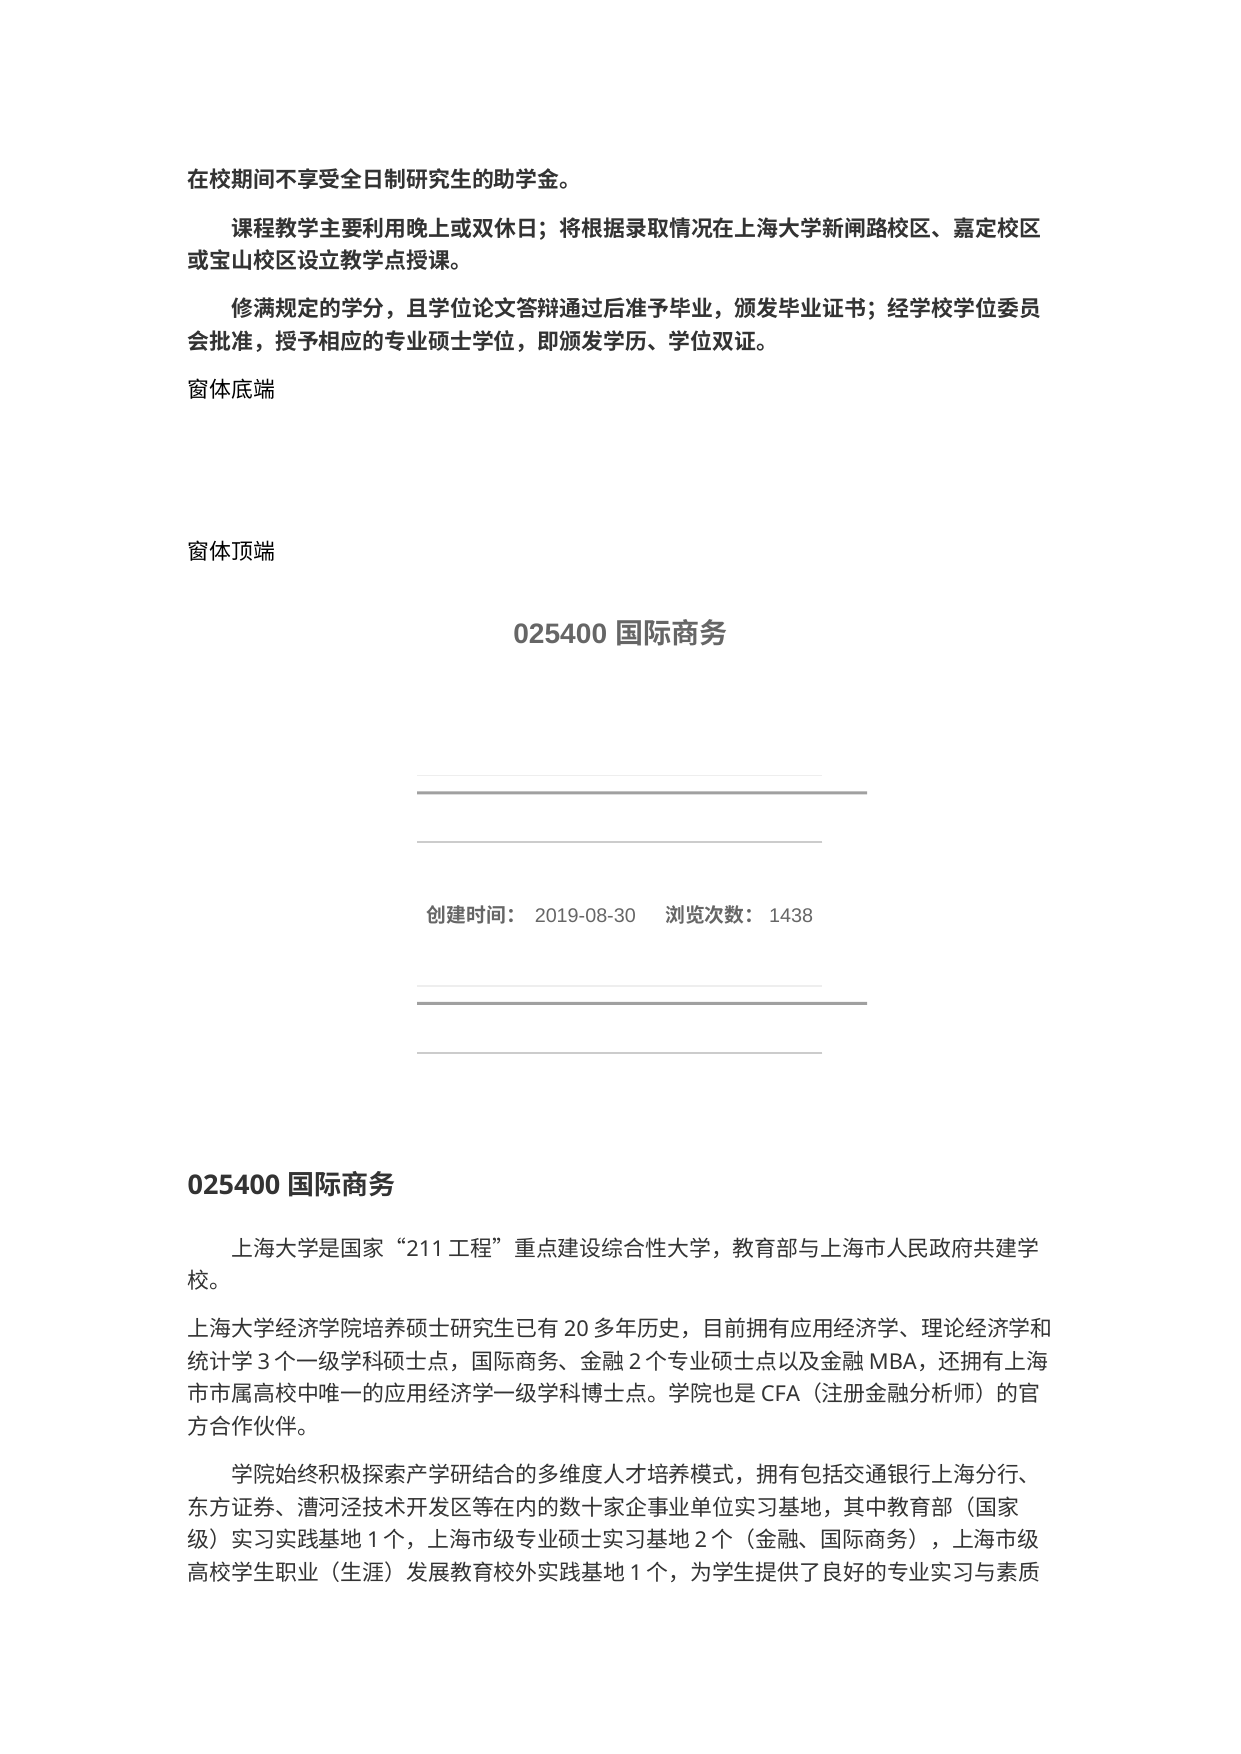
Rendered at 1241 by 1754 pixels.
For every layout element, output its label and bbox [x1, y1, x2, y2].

table_header [188, 1150, 1053, 1587]
table_header [188, 566, 1053, 1117]
table_header [188, 162, 1053, 371]
